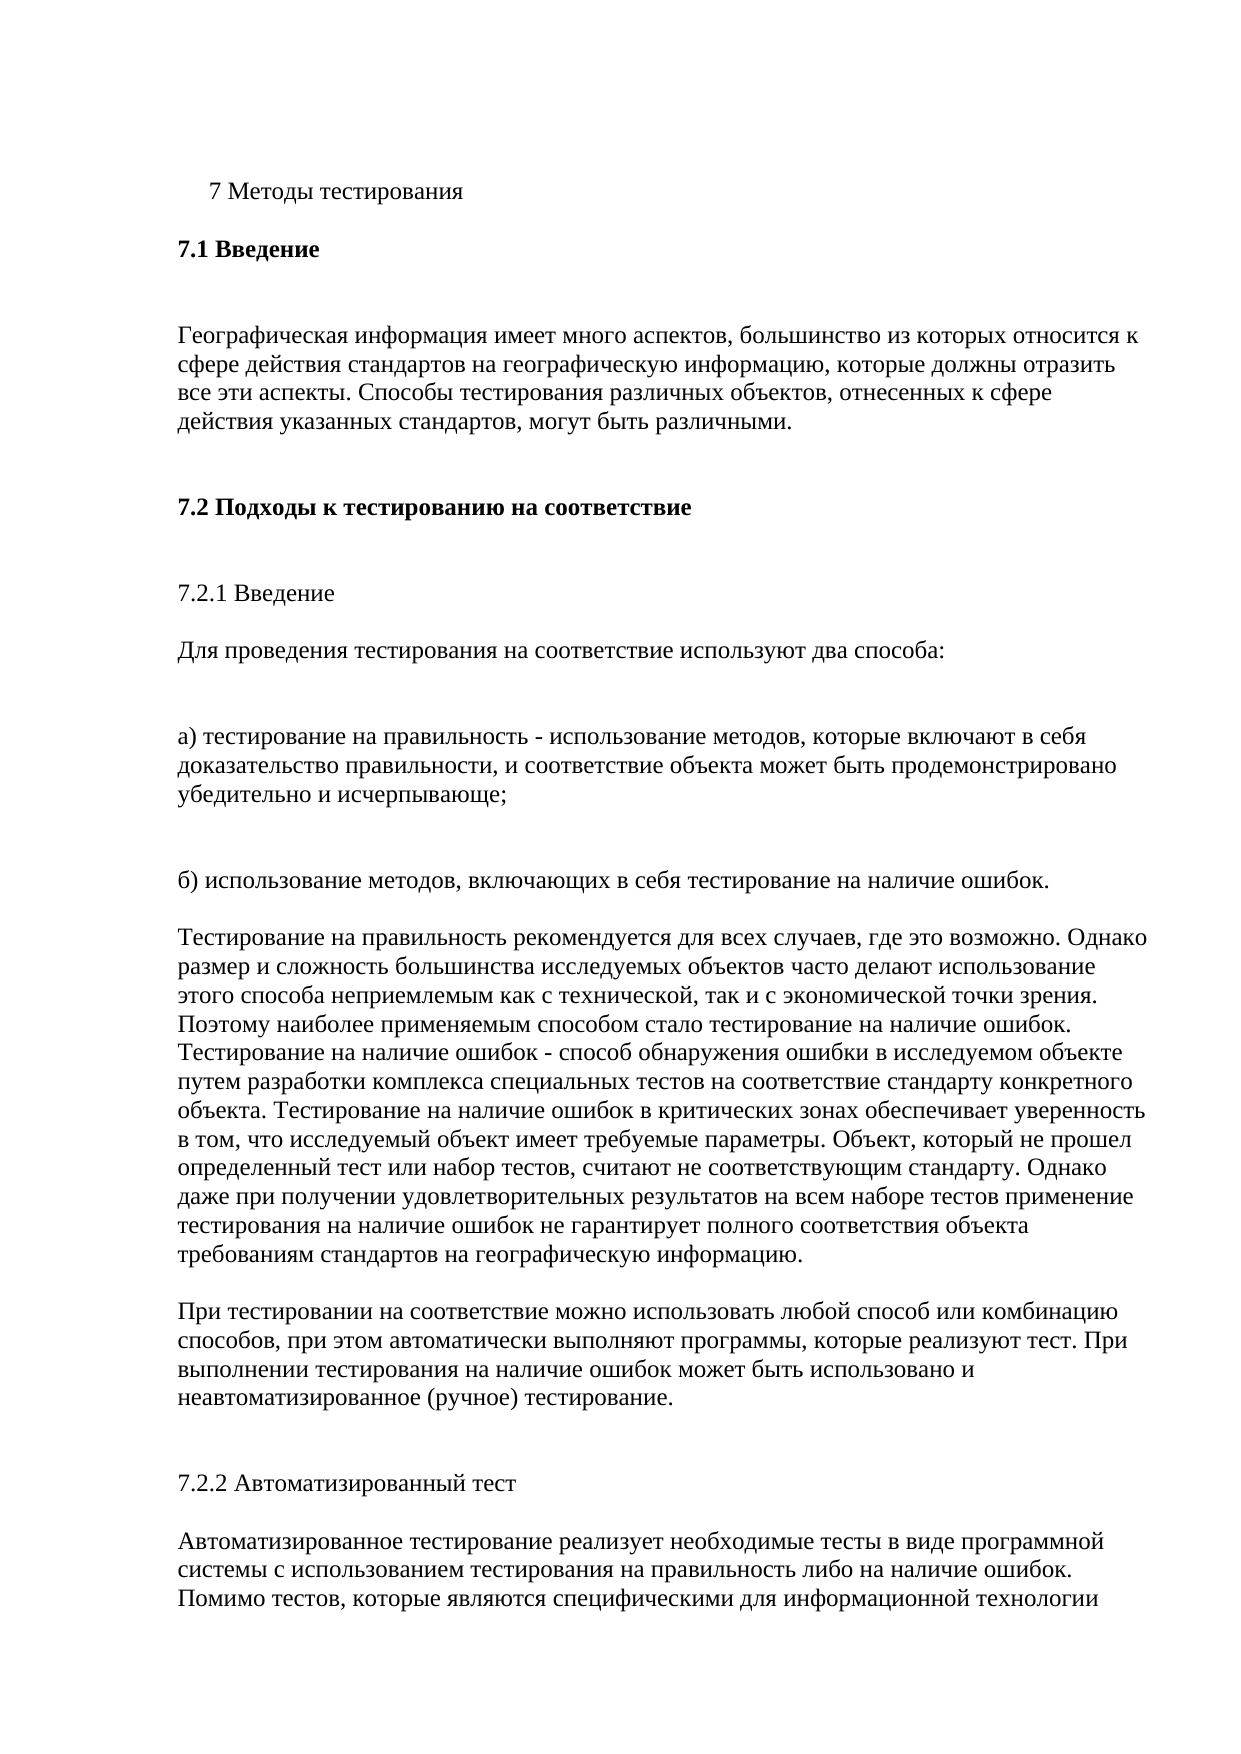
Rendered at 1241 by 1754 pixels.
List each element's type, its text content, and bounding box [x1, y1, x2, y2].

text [177, 176, 1152, 205]
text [177, 1468, 1152, 1612]
text а) тестирование на правильность - использование методов, которые включают в себя доказательство правильности, и соответствие объекта может быть продемонстрировано убедительно и исчерпывающе; [177, 721, 1152, 836]
text 7.2 Подходы к тестированию на соответствие [177, 492, 1152, 549]
text 7.2.1 Введение Для проведения тестирования на соответствие используют два способа: [177, 578, 1152, 692]
text Географическая информация имеет много аспектов, большинство из которых относится к сфере действия стандартов на географическую информацию, которые должны отразить все эти аспекты. Способы тестирования различных объектов, отнесенных к сфере действия указанных стандартов, могут быть различными. [177, 320, 1152, 463]
text 7.1 Введение [177, 234, 1152, 291]
text б) использование методов, включающих в себя тестирование на наличие ошибок. Тестирование на правильность рекомендуется для всех случаев, где это возможно. Однако размер и сложность большинства исследуемых объектов часто делают использование этого способа неприемлемым как с технической, так и с экономической точки зрения. Поэтому наиболее применяемым способом стало тестирование на наличие ошибок. Тестирование на наличие ошибок - способ обнаружения ошибки в исследуемом объекте путем разработки комплекса специальных тестов на соответствие стандарту конкретного объекта. Тестирование на наличие ошибок в критических зонах обеспечивает уверенность в том, что исследуемый объект имеет требуемые параметры. Объект, который не прошел определенный тест или набор тестов, считают не соответствующим стандарту. Однако даже при получении удовлетворительных результатов на всем наборе тестов применение тестирования на наличие ошибок не гарантирует полного соответствия объекта требованиям стандартов на географическую информацию. При тестировании на соответствие можно использовать любой способ или комбинацию способов, при этом автоматически выполняют программы, которые реализуют тест. При выполнении тестирования на наличие ошибок может быть использовано и неавтоматизированное (ручное) тестирование. [177, 865, 1152, 1439]
